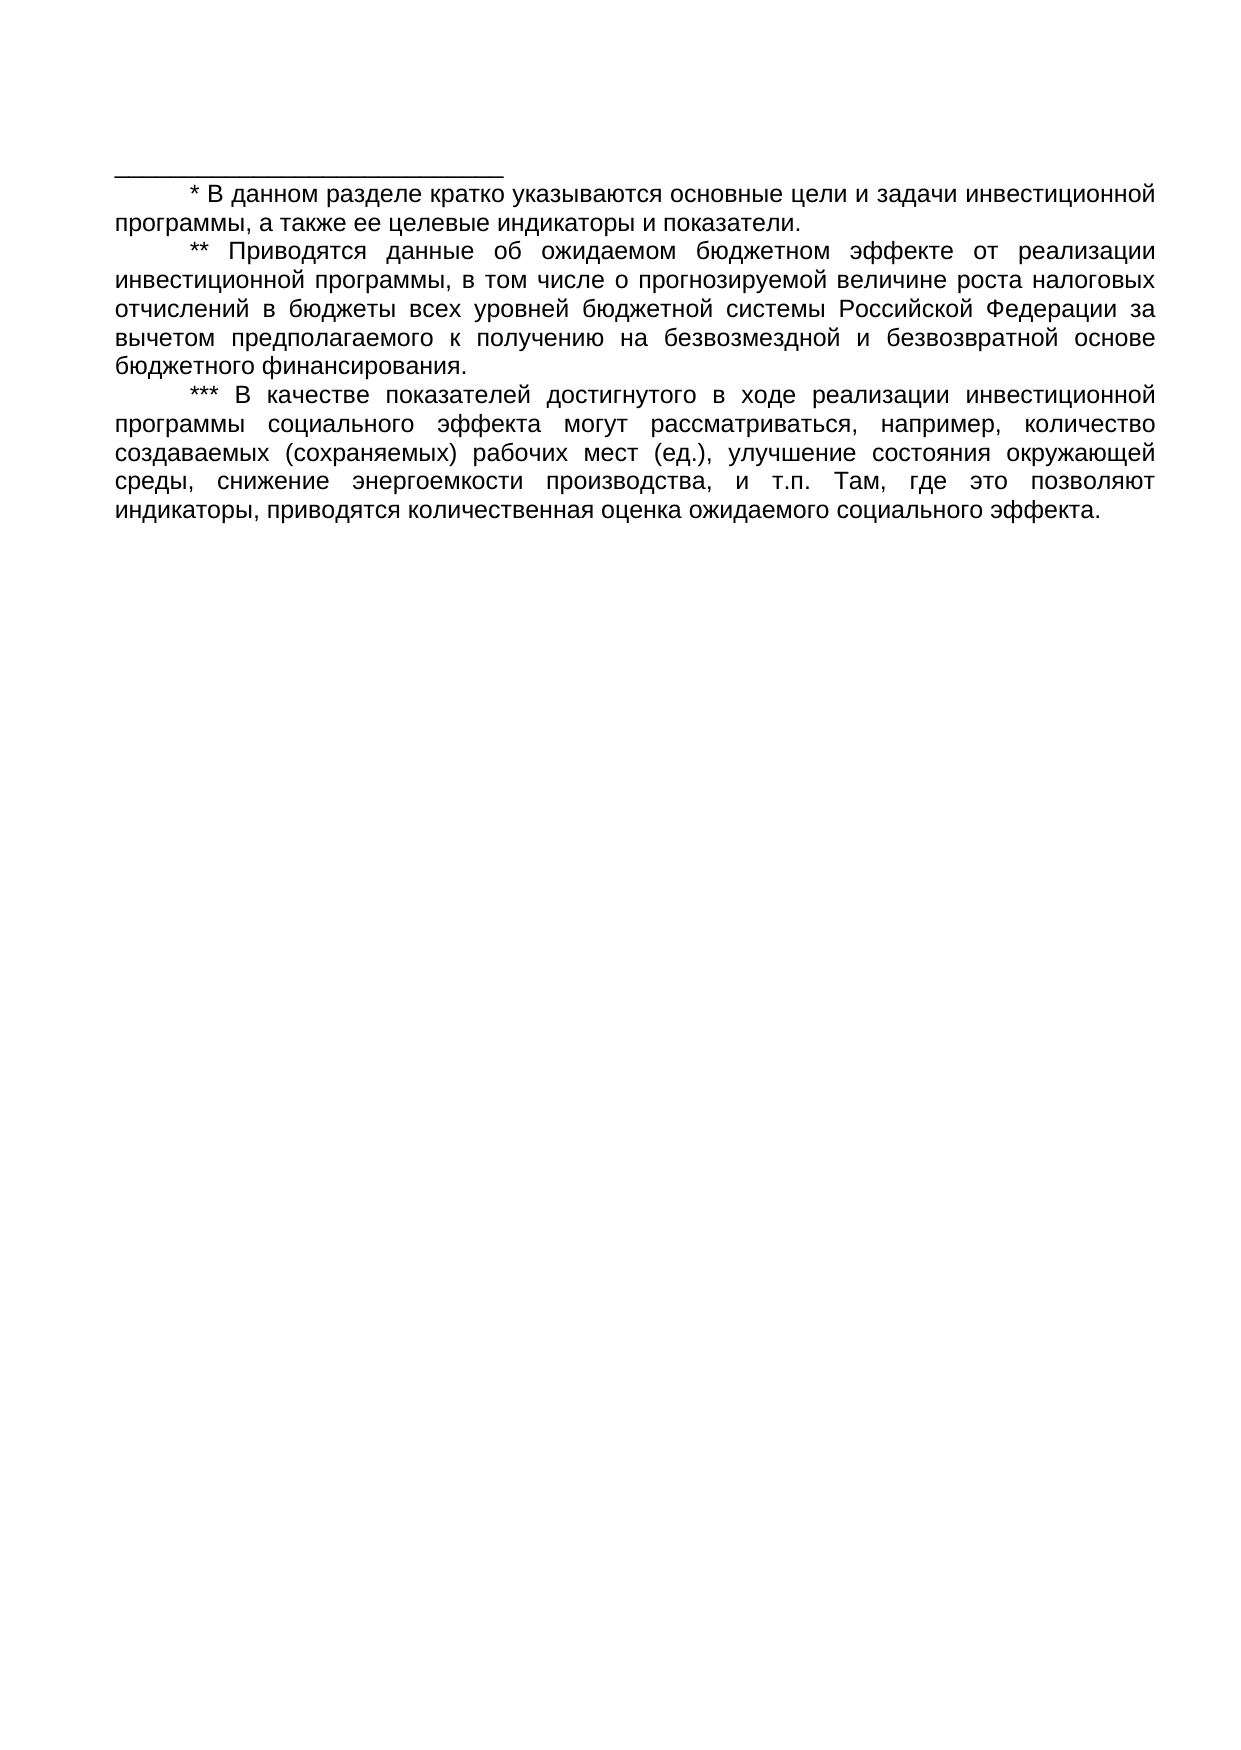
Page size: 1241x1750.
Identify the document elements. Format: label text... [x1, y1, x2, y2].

text *** В качестве показателей достигнутого в ходе реализации инвестиционной программы социального эффекта могут рассматриваться, например, количество создаваемых (сохраняемых) рабочих мест (ед.), улучшение состояния окружающей среды, снижение энергоемкости производства, и т.п. Там, где это позволяют индикаторы, приводятся количественная оценка ожидаемого социального эффекта. [114, 380, 1157, 524]
text * В данном разделе кратко указываются основные цели и задачи инвестиционной программы, а также ее целевые индикаторы и показатели. [114, 179, 1157, 236]
text ____________________________ [114, 150, 1157, 179]
text ** Приводятся данные об ожидаемом бюджетном эффекте от реализации инвестиционной программы, в том числе о прогнозируемой величине роста налоговых отчислений в бюджеты всех уровней бюджетной системы Российской Федерации за вычетом предполагаемого к получению на безвозмездной и безвозвратной основе бюджетного финансирования. [114, 236, 1157, 380]
